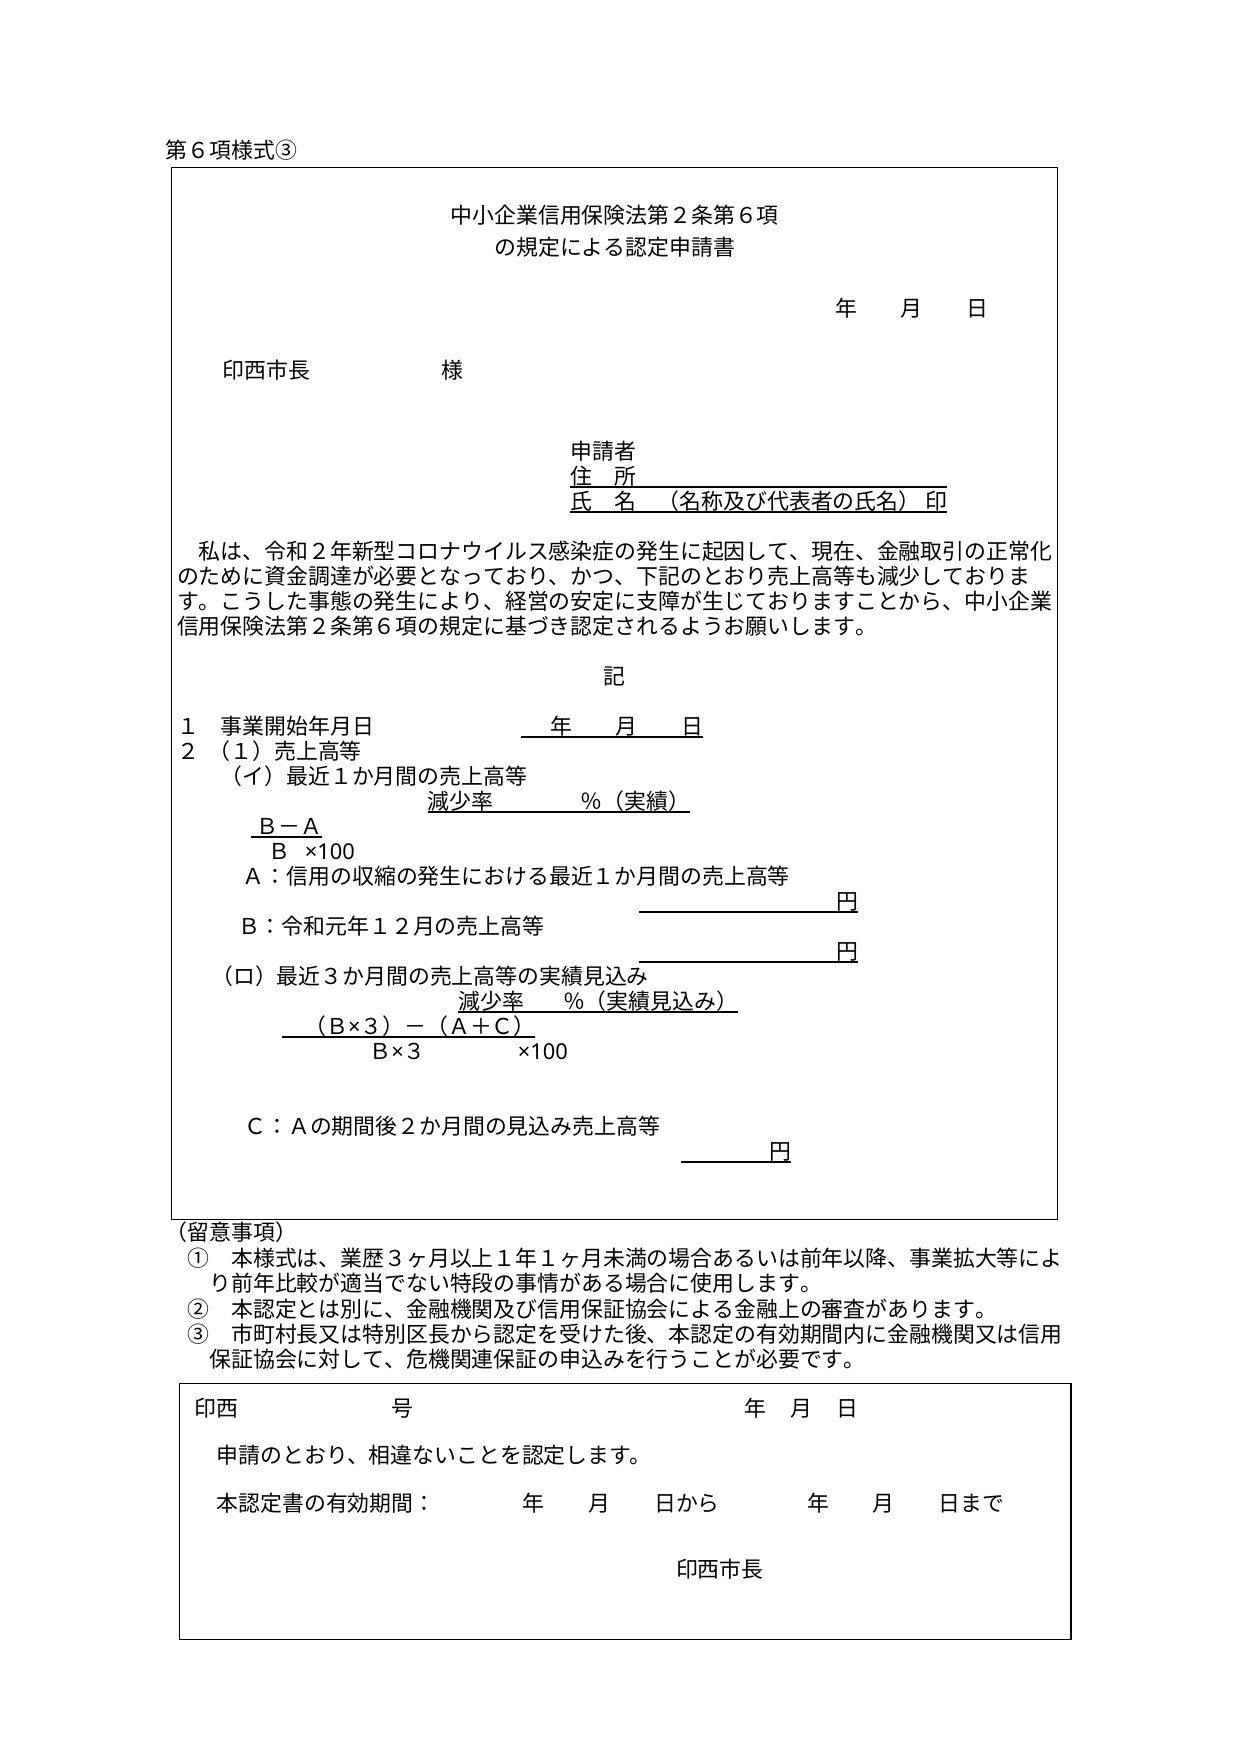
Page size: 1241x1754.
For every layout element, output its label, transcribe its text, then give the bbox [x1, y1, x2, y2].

text ② 本認定とは別に、金融機関及び信用保証協会による金融上の審査があります。 [165, 1297, 1081, 1322]
table_header 中小企業信用保険法第２条第６項 の規定による認定申請書 年 月 日 印西市長 様 申請者 住 所 氏 名 （名称及び代表者の氏名） 印 私は、令和２年新型コロナウイルス感染症の発生に起因して、現在、金融取引の正常化のために資金調達が必要となっており、かつ、下記のとおり売上高等も減少しております。こうした事態の発生により、経営の安定に支障が生じておりますことから、中小企業信用保険法第２条第６項の規定に基づき認定されるようお願いします。 記 １ 事業開始年月日 年 月 日 ２ （１）売上高等 （イ）最近１か月間の売上高等 減少率 ％（実績） Ｂ－Ａ Ｂ ×100 Ａ：信用の収縮の発生における最近１か月間の売上高等 円 Ｂ：令和元年１２月の売上高等 円 （ロ）最近３か月間の売上高等の実績見込み 減少率 ％（実績見込み） （Ｂ×３）－（Ａ＋Ｃ） Ｂ×３ ×100 Ｃ：Ａの期間後２か月間の見込み売上高等 円 [172, 168, 1057, 1219]
text ① 本様式は、業歴３ヶ月以上１年１ヶ月未満の場合あるいは前年以降、事業拡大等により前年比較が適当でない特段の事情がある場合に使用します。 [165, 1246, 1081, 1297]
text （留意事項） [165, 1220, 1081, 1246]
text ③ 市町村長又は特別区長から認定を受けた後、本認定の有効期間内に金融機関又は信用保証協会に対して、危機関連保証の申込みを行うことが必要です。 [165, 1322, 1081, 1372]
text 第６項様式③ [165, 130, 1081, 167]
